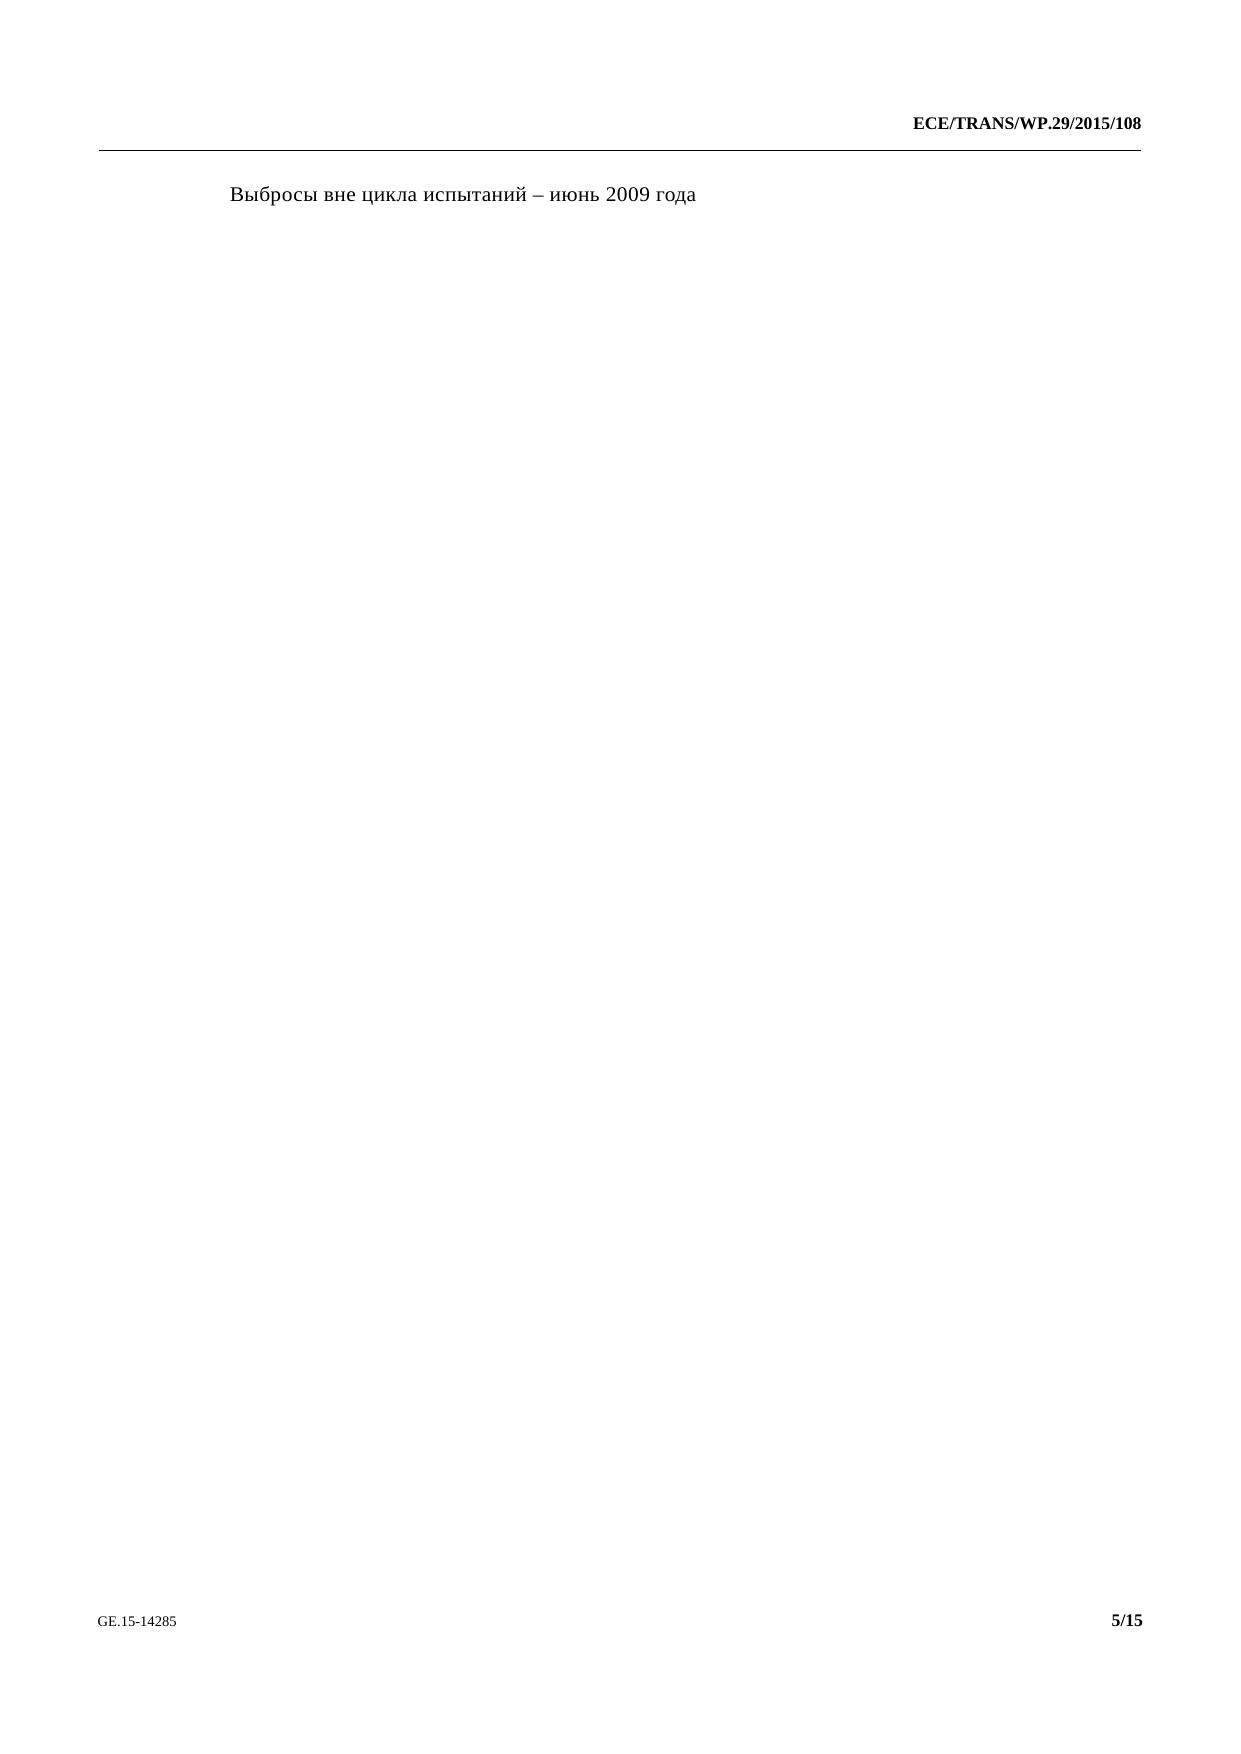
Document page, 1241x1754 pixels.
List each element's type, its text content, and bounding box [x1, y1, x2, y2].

text Выбросы вне цикла испытаний – июнь 2009 года [229, 181, 1011, 206]
